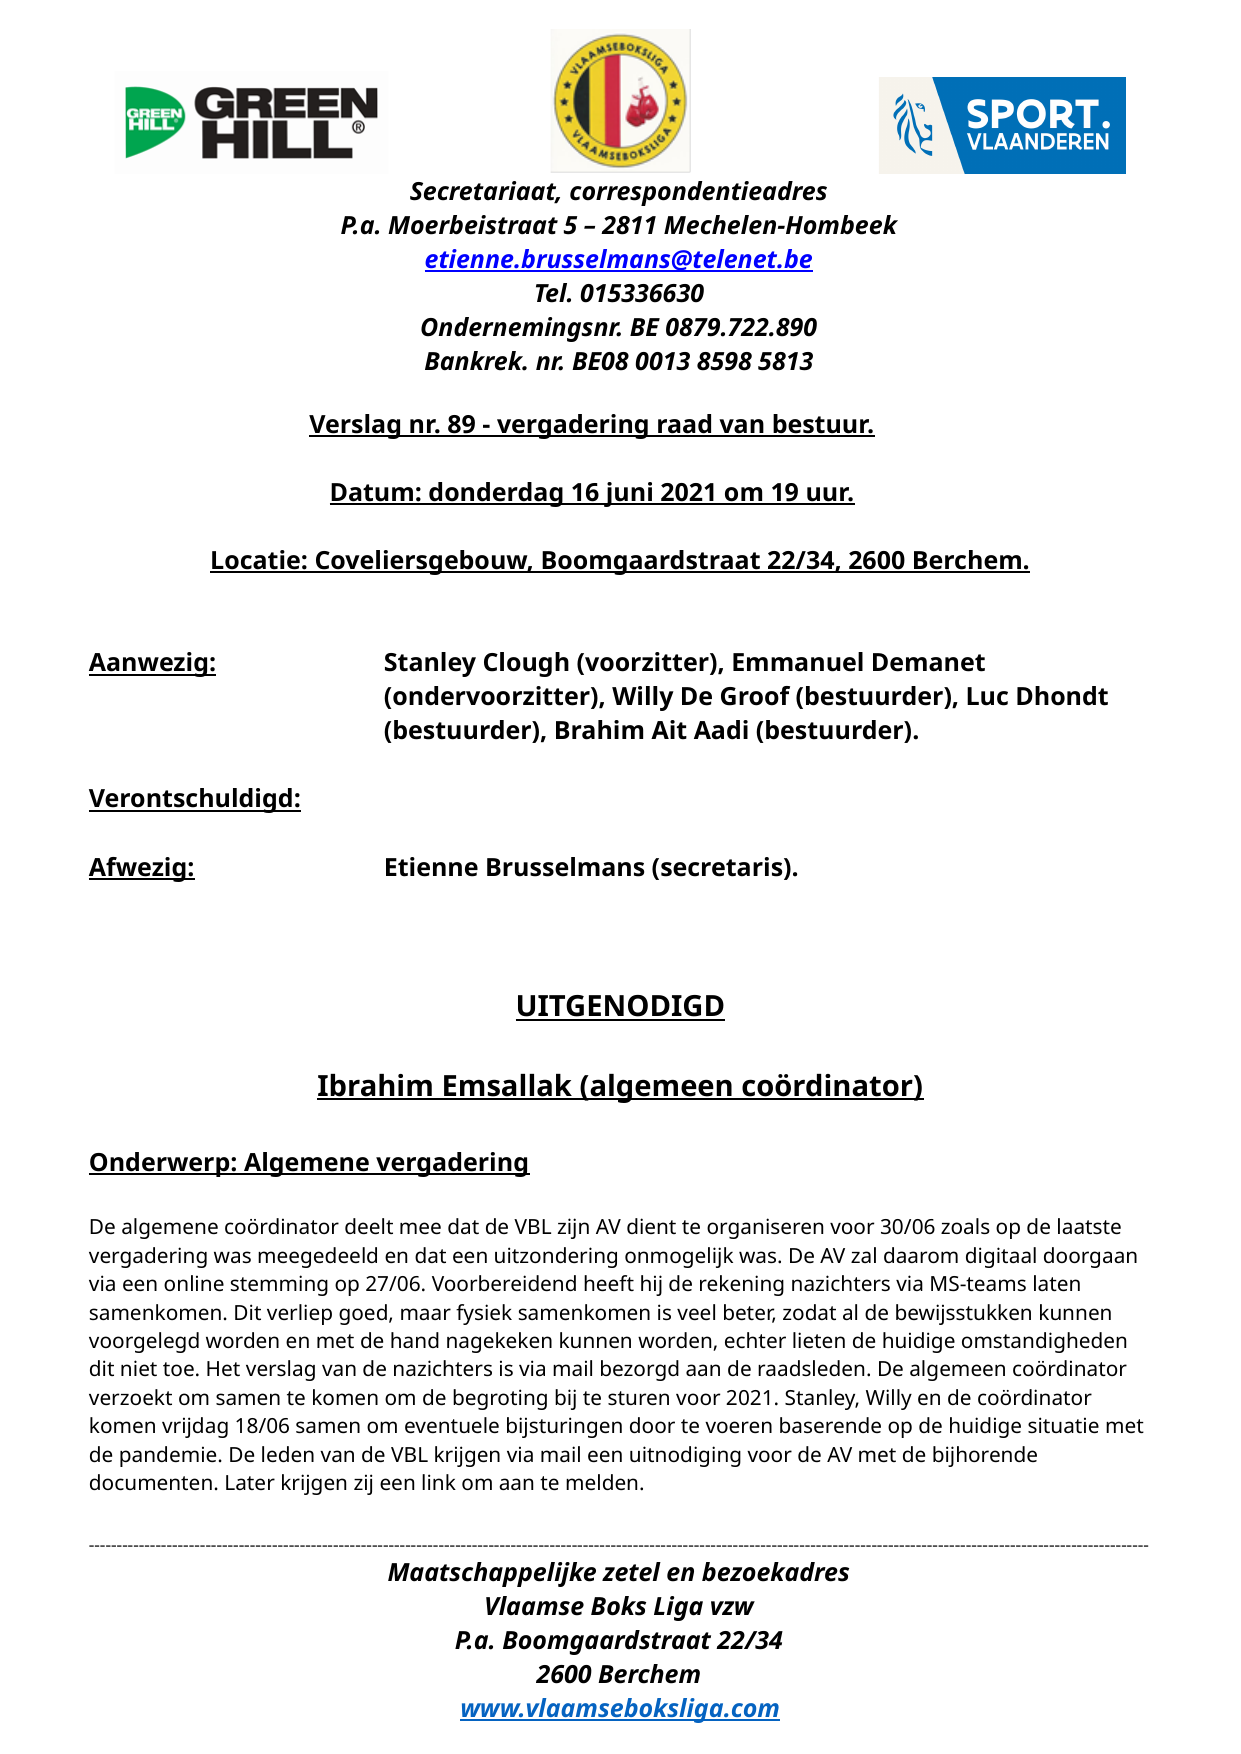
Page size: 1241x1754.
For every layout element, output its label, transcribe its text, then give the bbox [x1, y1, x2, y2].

picture [878, 77, 1126, 174]
text Datum: donderdag 16 juni 2021 om 19 uur. [32, 474, 1152, 508]
text Afwezig: Etienne Brusselmans (secretaris). [89, 849, 1152, 883]
picture [114, 71, 389, 174]
text Aanwezig: Stanley Clough (voorzitter), Emmanuel Demanet (ondervoorzitter), Willy De Groof (bestuurder), Luc Dhondt (bestuurder), Brahim Ait Aadi (bestuurder). [89, 645, 1152, 747]
text Verontschuldigd: [89, 781, 1152, 815]
text Verslag nr. 89 - vergadering raad van bestuur. [32, 406, 1152, 440]
text UITGENODIGD [89, 985, 1152, 1025]
text Locatie: Coveliersgebouw, Boomgaardstraat 22/34, 2600 Berchem. [89, 543, 1152, 577]
text De algemene coördinator deelt mee dat de VBL zijn AV dient te organiseren voor 30/06 zoals op de laatste vergadering was meegedeeld en dat een uitzondering onmogelijk was. De AV zal daarom digitaal doorgaan via een online stemming op 27/06. Voorbereidend heeft hij de rekening nazichters via MS-teams laten samenkomen. Dit verliep goed, maar fysiek samenkomen is veel beter, zodat al de bewijsstukken kunnen voorgelegd worden en met de hand nagekeken kunnen worden, echter lieten de huidige omstandigheden dit niet toe. Het verslag van de nazichters is via mail bezorgd aan de raadsleden. De algemeen coördinator verzoekt om samen te komen om de begroting bij te sturen voor 2021. Stanley, Willy en de coördinator komen vrijdag 18/06 samen om eventuele bijsturingen door te voeren baserende op de huidige situatie met de pandemie. De leden van de VBL krijgen via mail een uitnodiging voor de AV met de bijhorende documenten. Later krijgen zij een link om aan te melden. [89, 1212, 1152, 1497]
text Ibrahim Emsallak (algemeen coördinator) [89, 1065, 1152, 1104]
picture [550, 29, 692, 174]
text Onderwerp: Algemene vergadering [89, 1144, 1152, 1178]
